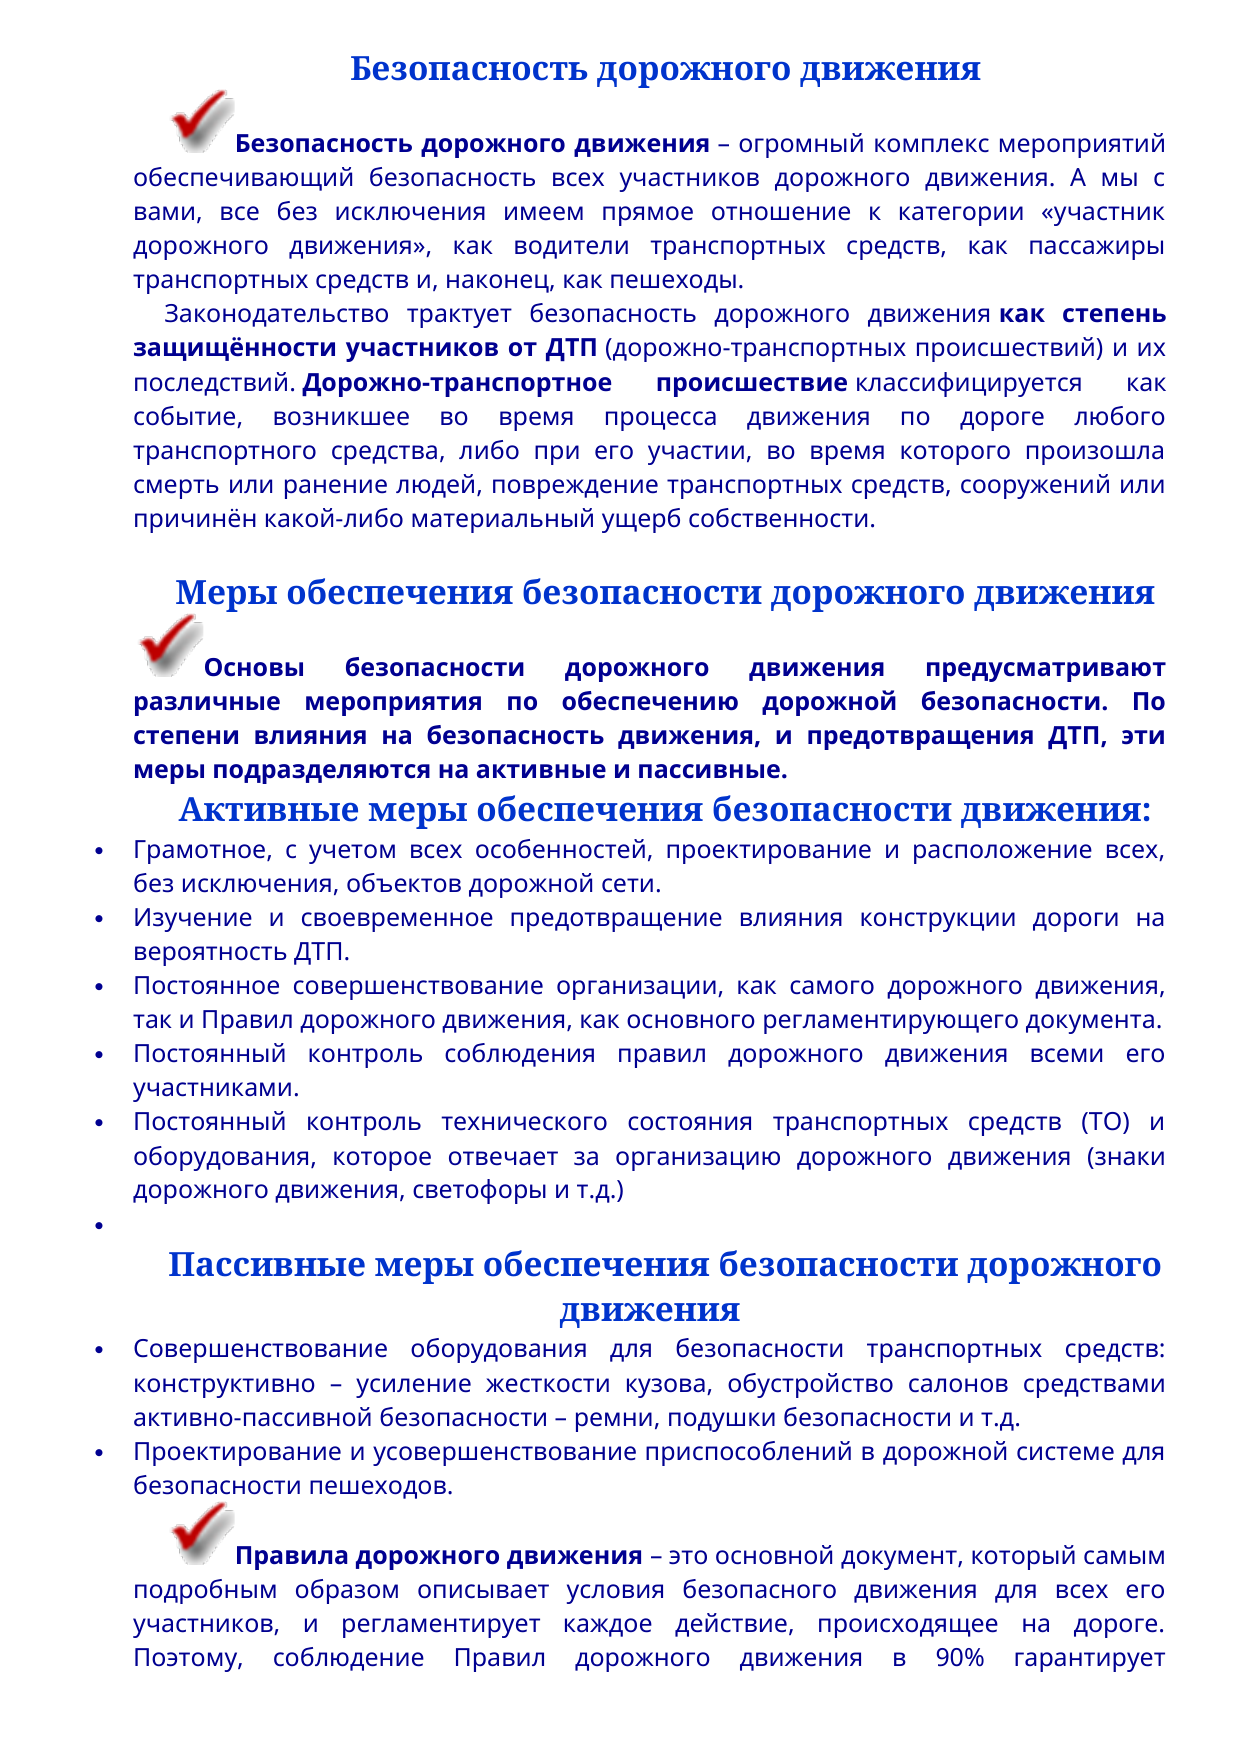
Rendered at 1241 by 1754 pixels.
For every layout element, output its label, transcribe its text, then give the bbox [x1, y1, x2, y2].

text Меры обеспечения безопасности дорожного движения [133, 568, 1167, 614]
list Постоянный контроль соблюдения правил дорожного движения всеми его участниками. [95, 1036, 1167, 1104]
list Совершенствование оборудования для безопасности транспортных средств: конструктивно – усиление жесткости кузова, обустройство салонов средствами активно-пассивной безопасности – ремни, подушки безопасности и т.д. [95, 1331, 1167, 1433]
text Безопасность дорожного движения – огромный комплекс мероприятий обеспечивающий безопасность всех участников дорожного движения. А мы с вами, все без исключения имеем прямое отношение к категории «участник дорожного движения», как водители транспортных средств, как пассажиры транспортных средств и, наконец, как пешеходы. [133, 90, 1167, 296]
text Пассивные меры обеспечения безопасности дорожного движения [133, 1240, 1167, 1331]
list Изучение и своевременное предотвращение влияния конструкции дороги на вероятность ДТП. [95, 900, 1167, 968]
list Постоянный контроль технического состояния транспортных средств (ТО) и оборудования, которое отвечает за организацию дорожного движения (знаки дорожного движения, светофоры и т.д.) [95, 1104, 1167, 1206]
picture [132, 613, 204, 677]
text Законодательство трактует безопасность дорожного движения как степень защищённости участников от ДТП (дорожно-транспортных происшествий) и их последствий. Дорожно-транспортное происшествие классифицируется как событие, возникшее во время процесса движения по дороге любого транспортного средства, либо при его участии, во время которого произошла смерть или ранение людей, повреждение транспортных средств, сооружений или причинён какой-либо материальный ущерб собственности. [133, 296, 1167, 534]
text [133, 1501, 1167, 1674]
text Основы безопасности дорожного движения предусматривают различные мероприятия по обеспечению дорожной безопасности. По степени влияния на безопасность движения, и предотвращения ДТП, эти меры подразделяются на активные и пассивные. [133, 614, 1167, 786]
picture [164, 1501, 235, 1565]
list Проектирование и усовершенствование приспособлений в дорожной системе для безопасности пешеходов. [95, 1433, 1167, 1501]
list Постоянное совершенствование организации, как самого дорожного движения, так и Правил дорожного движения, как основного регламентирующего документа. [95, 968, 1167, 1036]
picture [164, 89, 235, 153]
text Активные меры обеспечения безопасности движения: [133, 786, 1167, 832]
text Безопасность дорожного движения [133, 44, 1167, 90]
list Грамотное, с учетом всех особенностей, проектирование и расположение всех, без исключения, объектов дорожной сети. [95, 832, 1167, 900]
